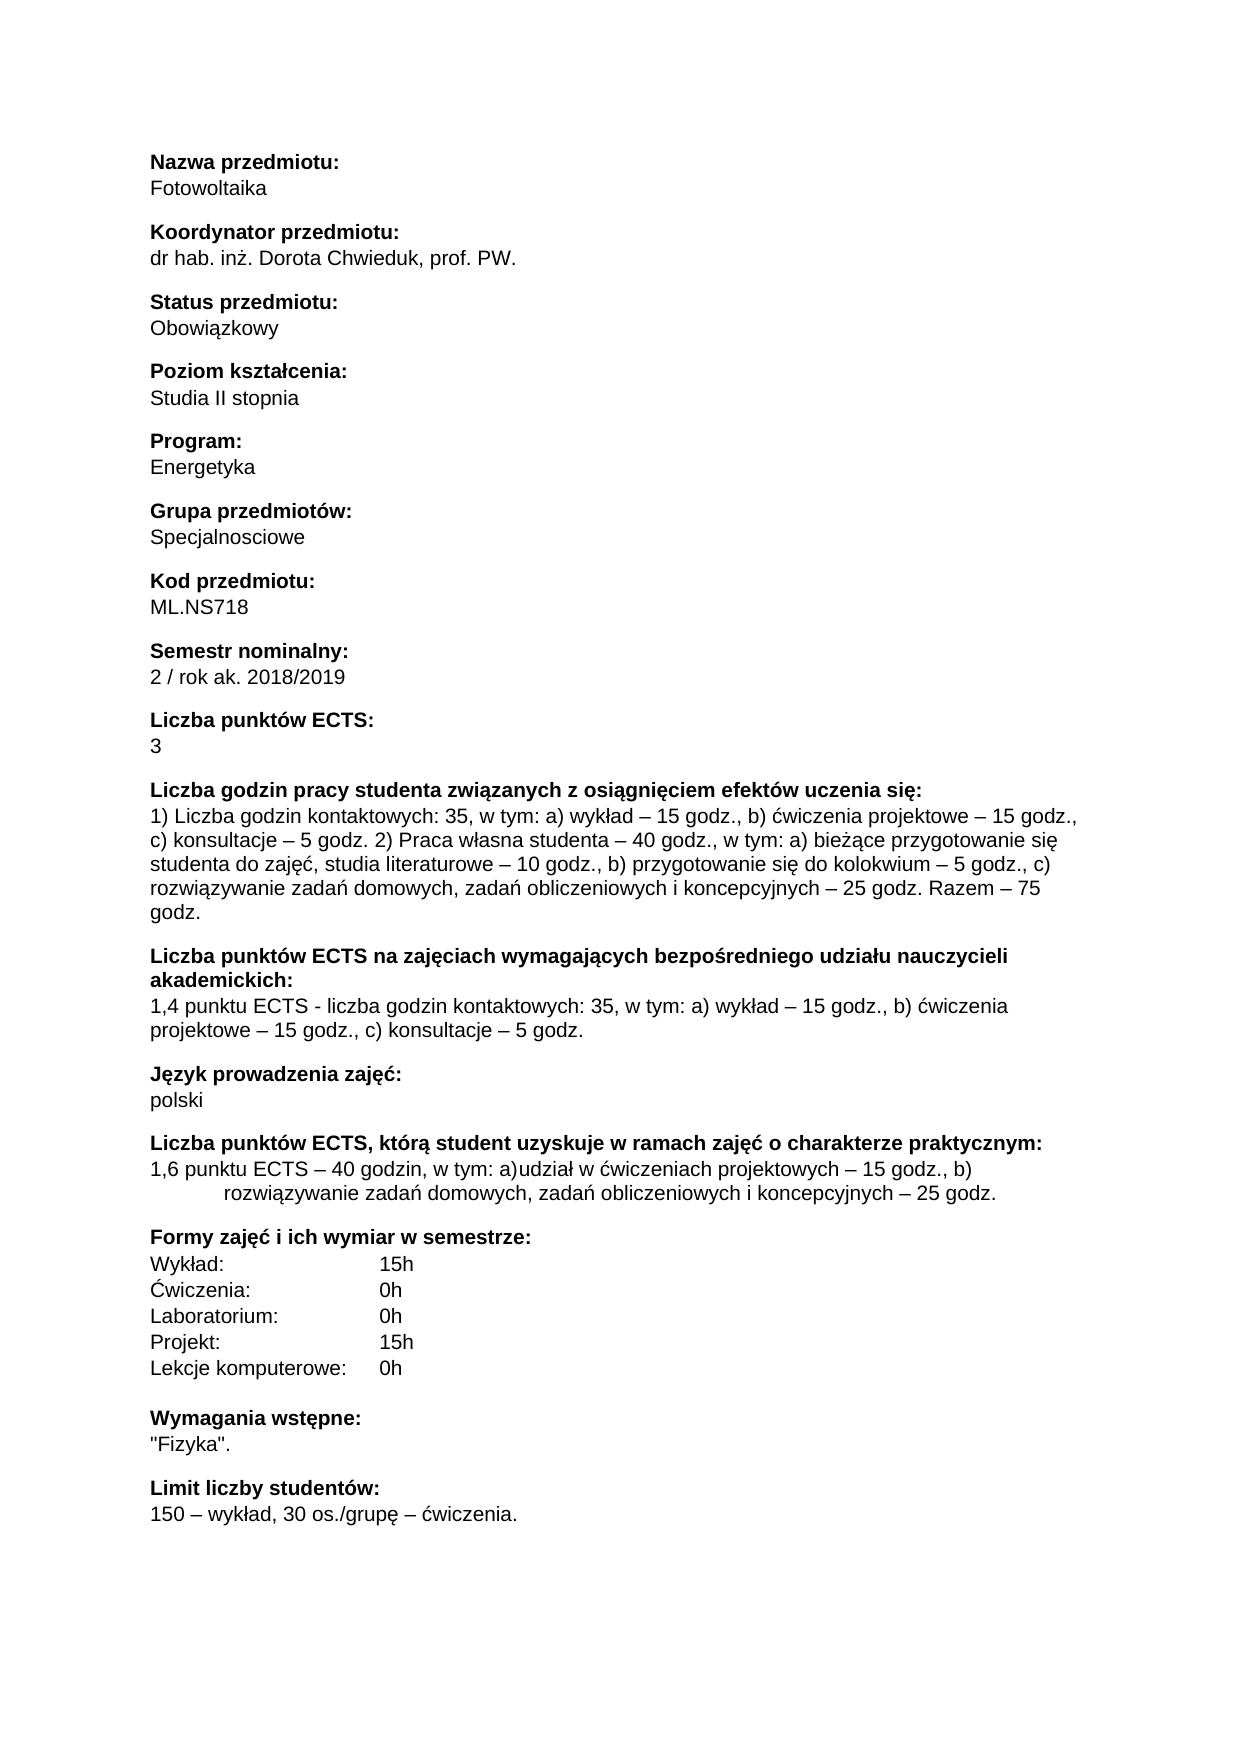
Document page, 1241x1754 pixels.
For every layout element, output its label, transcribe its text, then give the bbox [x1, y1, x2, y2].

text 3 [150, 734, 1090, 758]
text Liczba punktów ECTS, którą student uzyskuje w ramach zajęć o charakterze praktycznym: [150, 1131, 1090, 1155]
text Poziom kształcenia: [150, 359, 1090, 383]
text Liczba godzin pracy studenta związanych z osiągnięciem efektów uczenia się: [150, 778, 1090, 802]
text Wymagania wstępne: [150, 1406, 1090, 1430]
text Grupa przedmiotów: [150, 499, 1090, 523]
table_header 15h [369, 1252, 597, 1276]
text dr hab. inż. Dorota Chwieduk, prof. PW. [150, 246, 1090, 270]
text 1,4 punktu ECTS - liczba godzin kontaktowych: 35, w tym: a) wykład – 15 godz., b) ćwiczenia projektowe – 15 godz., c) konsultacje – 5 godz. [150, 994, 1090, 1042]
text 1,6 punktu ECTS – 40 godzin, w tym: a) udział w ćwiczeniach projektowych – 15 godz., b) rozwiązywanie zadań domowych, zadań obliczeniowych i koncepcyjnych – 25 godz. [150, 1157, 1090, 1205]
text Limit liczby studentów: [150, 1476, 1090, 1499]
text Język prowadzenia zajęć: [150, 1061, 1090, 1085]
table_cell Projekt: [140, 1330, 367, 1354]
table_cell Ćwiczenia: [140, 1278, 367, 1302]
text Kod przedmiotu: [150, 569, 1090, 593]
text 2 / rok ak. 2018/2019 [150, 664, 1090, 688]
text Formy zajęć i ich wymiar w semestrze: [150, 1225, 1090, 1249]
text Studia II stopnia [150, 385, 1090, 409]
text Energetyka [150, 455, 1090, 479]
table_cell 15h [369, 1328, 597, 1354]
text Nazwa przedmiotu: [150, 150, 1090, 174]
text Program: [150, 429, 1090, 453]
text Obowiązkowy [150, 316, 1090, 339]
text 1) Liczba godzin kontaktowych: 35, w tym: a) wykład – 15 godz., b) ćwiczenia projektowe – 15 godz., c) konsultacje – 5 godz. 2) Praca własna studenta – 40 godz., w tym: a) bieżące przygotowanie się studenta do zajęć, studia literaturowe – 10 godz., b) przygotowanie się do kolokwium – 5 godz., c) rozwiązywanie zadań domowych, zadań obliczeniowych i koncepcyjnych – 25 godz. Razem – 75 godz. [150, 804, 1090, 924]
text Fotowoltaika [150, 176, 1090, 200]
text polski [150, 1087, 1090, 1111]
text "Fizyka". [150, 1432, 1090, 1456]
text Status przedmiotu: [150, 289, 1090, 313]
table_cell 0h [369, 1354, 597, 1380]
text Liczba punktów ECTS: [150, 708, 1090, 732]
text Liczba punktów ECTS na zajęciach wymagających bezpośredniego udziału nauczycieli akademickich: [150, 944, 1090, 992]
text ML.NS718 [150, 595, 1090, 619]
table_header Wykład: [140, 1252, 367, 1276]
table_cell 0h [369, 1302, 597, 1328]
text 150 – wykład, 30 os./grupę – ćwiczenia. [150, 1502, 1090, 1526]
table_cell 0h [369, 1276, 597, 1302]
table_cell Laboratorium: [140, 1304, 367, 1328]
text Koordynator przedmiotu: [150, 220, 1090, 244]
table_cell Lekcje komputerowe: [140, 1356, 367, 1380]
text Specjalnosciowe [150, 525, 1090, 549]
text Semestr nominalny: [150, 638, 1090, 662]
